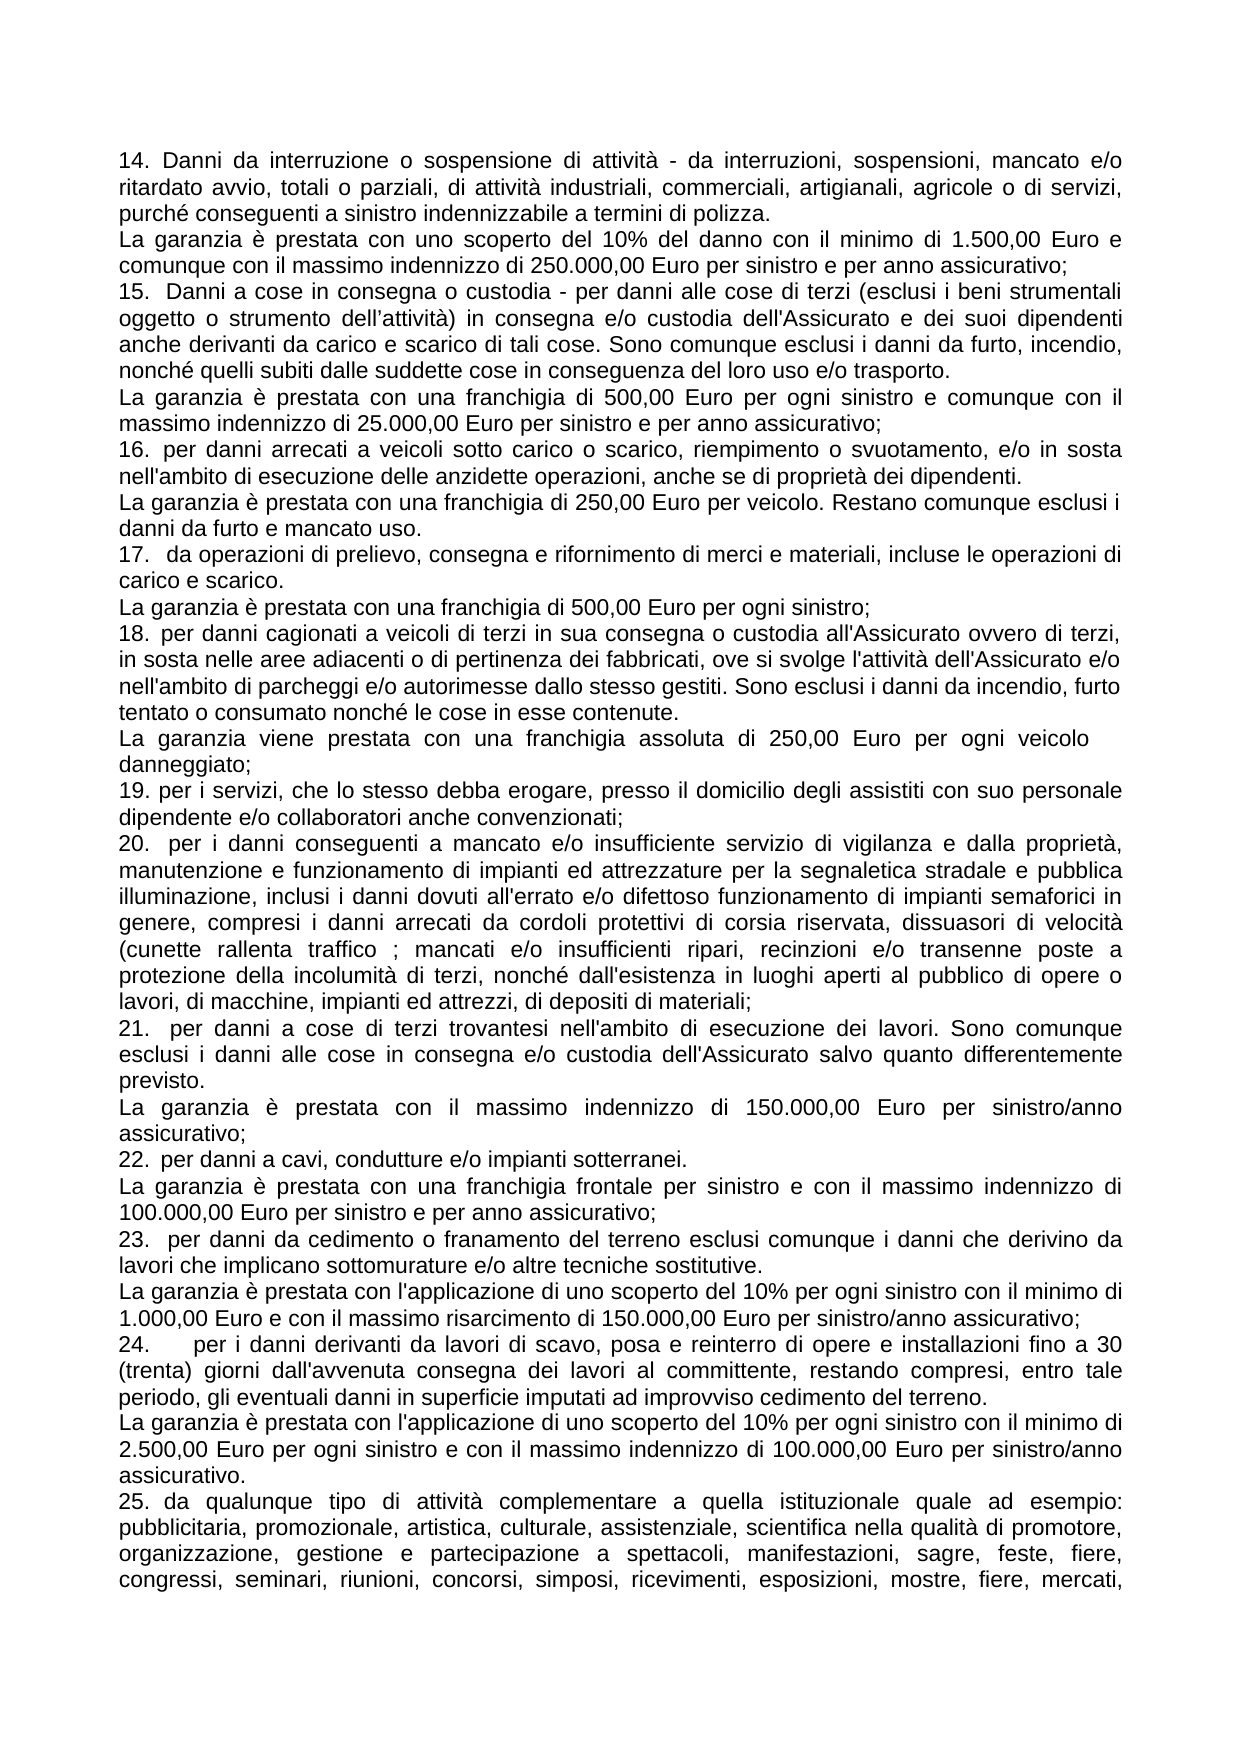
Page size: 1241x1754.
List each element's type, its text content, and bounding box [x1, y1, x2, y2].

list per danni a cavi, condutture e/o impianti sotterranei. [118, 1146, 1123, 1173]
list per danni a cose di terzi trovantesi nell'ambito di esecuzione dei lavori. Sono comunque esclusi i danni alle cose in consegna e/o custodia dell'Assicurato salvo quanto differentemente previsto. [118, 1015, 1123, 1094]
list Danni a cose in consegna o custodia - per danni alle cose di terzi (esclusi i beni strumentali oggetto o strumento dell’attività) in consegna e/o custodia dell'Assicurato e dei suoi dipendenti anche derivanti da carico e scarico di tali cose. Sono comunque esclusi i danni da furto, incendio, nonché quelli subiti dalle suddette cose in conseguenza del loro uso e/o trasporto. [118, 278, 1123, 384]
list per danni da cedimento o franamento del terreno esclusi comunque i danni che derivino da lavori che implicano sottomurature e/o altre tecniche sostitutive. [118, 1226, 1123, 1278]
list Danni da interruzione o sospensione di attività - da interruzioni, sospensioni, mancato e/o ritardato avvio, totali o parziali, di attività industriali, commerciali, artigianali, agricole o di servizi, purché conseguenti a sinistro indennizzabile a termini di polizza. [118, 147, 1123, 226]
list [118, 1488, 1123, 1593]
list da operazioni di prelievo, consegna e rifornimento di merci e materiali, incluse le operazioni di carico e scarico. [118, 541, 1123, 593]
text La garanzia è prestata con una franchigia di 500,00 Euro per ogni sinistro; [119, 593, 1123, 620]
text La garanzia è prestata con una franchigia di 500,00 Euro per ogni sinistro e comunque con il massimo indennizzo di 25.000,00 Euro per sinistro e per anno assicurativo; [119, 384, 1123, 436]
text La garanzia è prestata con una franchigia frontale per sinistro e con il massimo indennizzo di 100.000,00 Euro per sinistro e per anno assicurativo; [119, 1173, 1123, 1226]
list per i danni derivanti da lavori di scavo, posa e reinterro di opere e installazioni fino a 30 (trenta) giorni dall'avvenuta consegna dei lavori al committente, restando compresi, entro tale periodo, gli eventuali danni in superficie imputati ad improvviso cedimento del terreno. [118, 1331, 1123, 1410]
text La garanzia è prestata con l'applicazione di uno scoperto del 10% per ogni sinistro con il minimo di 2.500,00 Euro per ogni sinistro e con il massimo indennizzo di 100.000,00 Euro per sinistro/anno assicurativo. [119, 1410, 1123, 1488]
text 19. per i servizi, che lo stesso debba erogare, presso il domicilio degli assistiti con suo personale dipendente e/o collaboratori anche convenzionati; [119, 777, 1123, 830]
text La garanzia viene prestata con una franchigia assoluta di 250,00 Euro per ogni veicolo danneggiato; [119, 725, 1090, 777]
text La garanzia è prestata con uno scoperto del 10% del danno con il minimo di 1.500,00 Euro e comunque con il massimo indennizzo di 250.000,00 Euro per sinistro e per anno assicurativo; [119, 226, 1123, 278]
text La garanzia è prestata con una franchigia di 250,00 Euro per veicolo. Restano comunque esclusi i danni da furto e mancato uso. [119, 489, 1121, 541]
list per danni cagionati a veicoli di terzi in sua consegna o custodia all'Assicurato ovvero di terzi, in sosta nelle aree adiacenti o di pertinenza dei fabbricati, ove si svolge l'attività dell'Assicurato e/o nell'ambito di parcheggi e/o autorimesse dallo stesso gestiti. Sono esclusi i danni da incendio, furto tentato o consumato nonché le cose in esse contenute. [118, 620, 1121, 725]
list per i danni conseguenti a mancato e/o insufficiente servizio di vigilanza e dalla proprietà, manutenzione e funzionamento di impianti ed attrezzature per la segnaletica stradale e pubblica illuminazione, inclusi i danni dovuti all'errato e/o difettoso funzionamento di impianti semaforici in genere, compresi i danni arrecati da cordoli protettivi di corsia riservata, dissuasori di velocità (cunette rallenta traffico ; mancati e/o insufficienti ripari, recinzioni e/o transenne poste a protezione della incolumità di terzi, nonché dall'esistenza in luoghi aperti al pubblico di opere o lavori, di macchine, impianti ed attrezzi, di depositi di materiali; [118, 830, 1123, 1015]
text La garanzia è prestata con l'applicazione di uno scoperto del 10% per ogni sinistro con il minimo di 1.000,00 Euro e con il massimo risarcimento di 150.000,00 Euro per sinistro/anno assicurativo; [119, 1278, 1123, 1331]
text La garanzia è prestata con il massimo indennizzo di 150.000,00 Euro per sinistro/anno assicurativo; [119, 1094, 1123, 1146]
list per danni arrecati a veicoli sotto carico o scarico, riempimento o svuotamento, e/o in sosta nell'ambito di esecuzione delle anzidette operazioni, anche se di proprietà dei dipendenti. [118, 436, 1123, 489]
